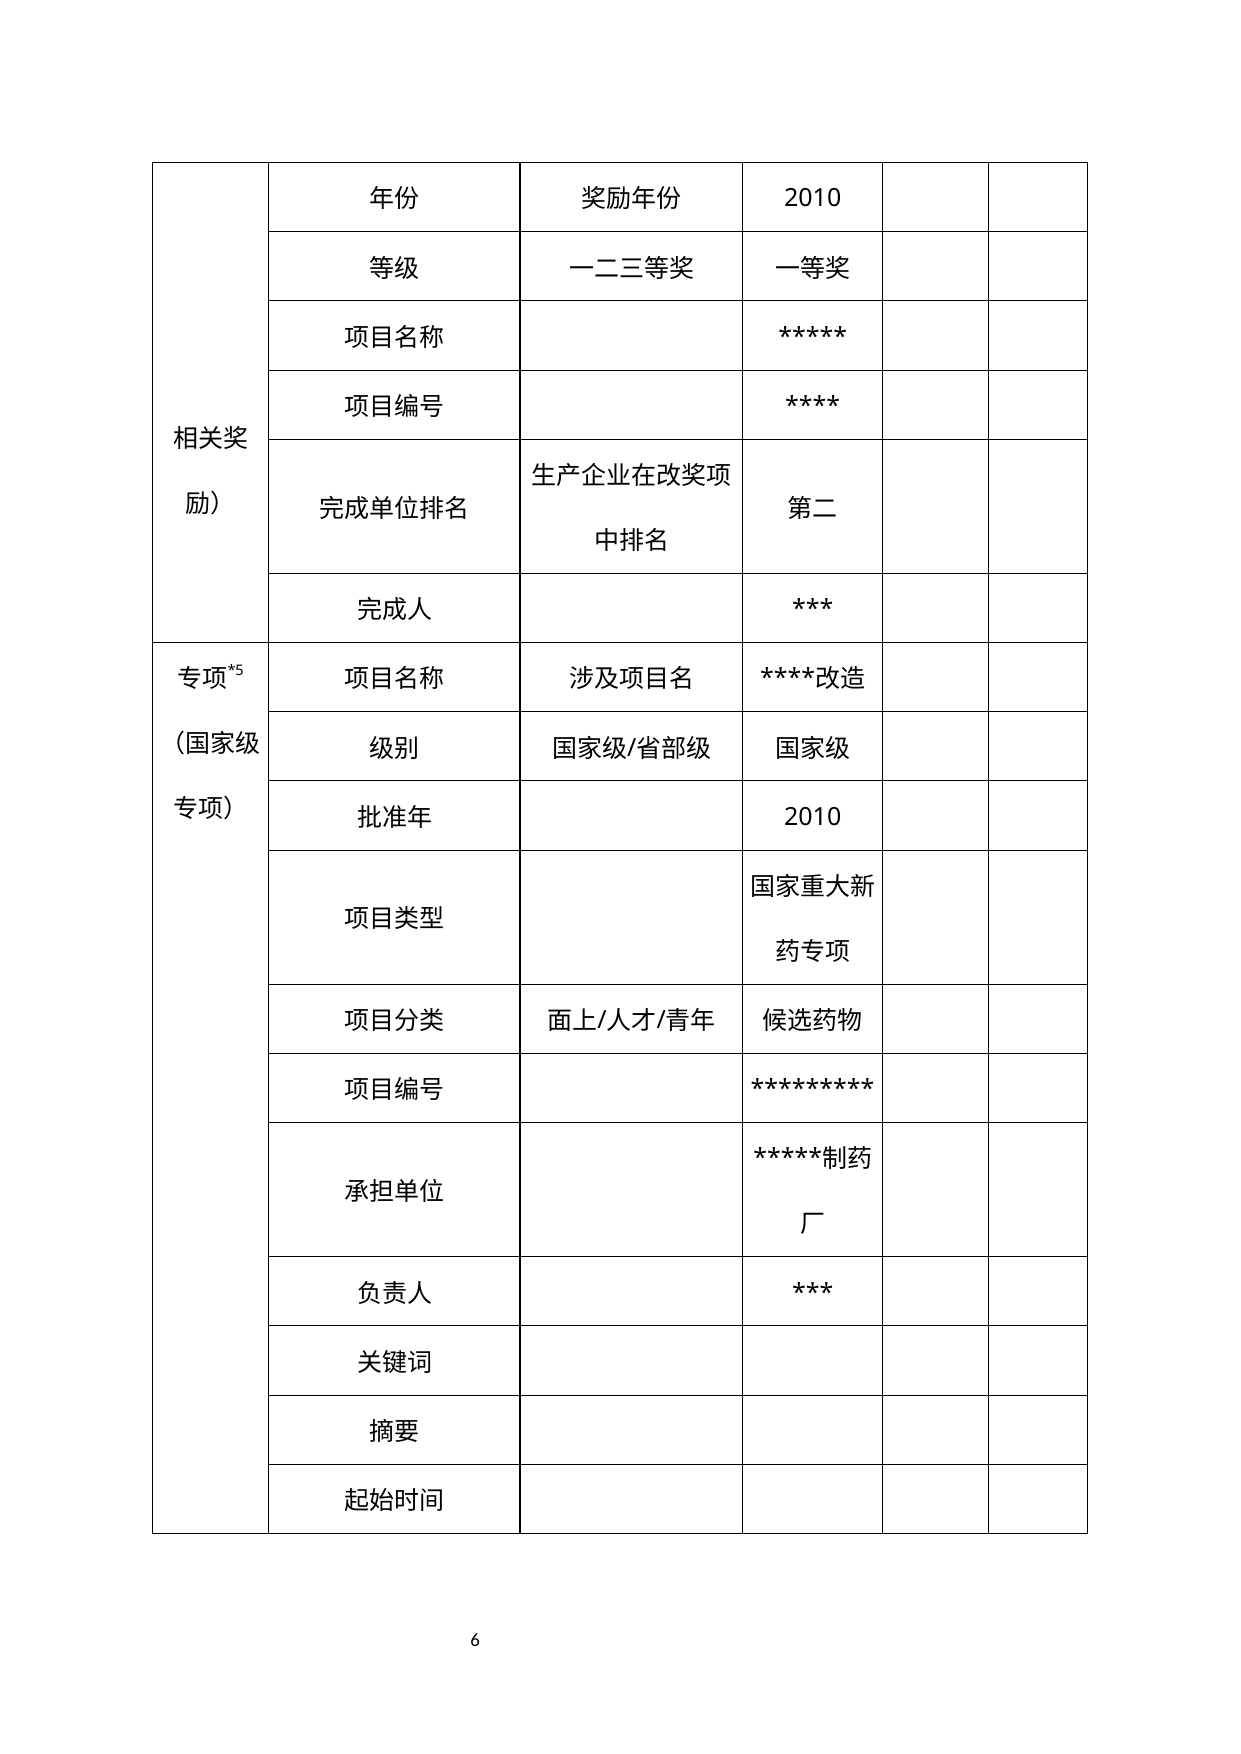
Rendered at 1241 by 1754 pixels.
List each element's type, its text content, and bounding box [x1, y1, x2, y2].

table_cell 年份 [269, 163, 519, 231]
table_cell [989, 985, 1087, 1053]
table_cell 一等奖 [743, 232, 882, 300]
table_cell [521, 1054, 742, 1122]
table_cell [743, 1465, 882, 1533]
table_cell [989, 163, 1087, 231]
table_cell 负责人 [269, 1257, 519, 1325]
table_cell [989, 1257, 1087, 1325]
table_cell [521, 1123, 742, 1256]
table_cell [743, 1326, 882, 1394]
table_cell [883, 1326, 988, 1394]
table_cell ***** [743, 301, 882, 369]
table_cell [989, 574, 1087, 642]
table_cell 项目名称 [269, 643, 519, 711]
table_cell 候选药物 [743, 985, 882, 1053]
table_cell **** [743, 371, 882, 439]
table_cell [521, 1326, 742, 1394]
table_cell 面上/人才/青年 [521, 985, 742, 1053]
table_cell 完成单位排名 [269, 440, 519, 573]
table_cell *** [743, 574, 882, 642]
table_cell [989, 232, 1087, 300]
table_cell [883, 1054, 988, 1122]
table_cell 摘要 [269, 1396, 519, 1464]
table_cell [521, 1257, 742, 1325]
table_cell [883, 1257, 988, 1325]
table_cell 奖励年份 [521, 163, 742, 231]
table_cell ********* [743, 1054, 882, 1122]
table_cell [883, 301, 988, 369]
table_cell 项目名称 [269, 301, 519, 369]
table_cell [989, 1326, 1087, 1394]
table_cell [883, 163, 988, 231]
table_cell [989, 643, 1087, 711]
table_cell [521, 851, 742, 984]
table_cell 涉及项目名 [521, 643, 742, 711]
table_cell [521, 371, 742, 439]
table_cell [989, 712, 1087, 780]
table_cell *****制药厂 [743, 1123, 882, 1256]
table_cell 完成人 [269, 574, 519, 642]
table_cell [989, 781, 1087, 849]
table_cell [989, 440, 1087, 573]
table_cell 等级 [269, 232, 519, 300]
table_cell [989, 1396, 1087, 1464]
table_cell 国家级/省部级 [521, 712, 742, 780]
table_cell [883, 232, 988, 300]
table_cell 项目分类 [269, 985, 519, 1053]
table_cell [521, 1465, 742, 1533]
table_cell [989, 1465, 1087, 1533]
table_cell 批准年 [269, 781, 519, 849]
table_cell [989, 371, 1087, 439]
table_cell 2010 [743, 163, 882, 231]
table_cell 项目编号 [269, 371, 519, 439]
table_cell [883, 1465, 988, 1533]
table_cell [883, 1123, 988, 1256]
table_cell [521, 1396, 742, 1464]
table_cell 承担单位 [269, 1123, 519, 1256]
table_cell 一二三等奖 [521, 232, 742, 300]
table_cell 项目编号 [269, 1054, 519, 1122]
table_cell 生产企业在改奖项中排名 [521, 440, 742, 573]
table_cell [883, 781, 988, 849]
table_cell [989, 301, 1087, 369]
table_cell [883, 712, 988, 780]
table_cell [989, 1123, 1087, 1256]
table_cell 国家重大新药专项 [743, 851, 882, 984]
table_cell [989, 851, 1087, 984]
table_cell *** [743, 1257, 882, 1325]
table_cell 2010 [743, 781, 882, 849]
table_cell 级别 [269, 712, 519, 780]
table_cell 起始时间 [269, 1465, 519, 1533]
table_cell [521, 781, 742, 849]
table_cell [883, 574, 988, 642]
table_cell [883, 985, 988, 1053]
table_cell 第二 [743, 440, 882, 573]
table_cell [989, 1054, 1087, 1122]
table_cell [883, 851, 988, 984]
table_cell [883, 643, 988, 711]
table_cell [883, 1396, 988, 1464]
table_cell [521, 301, 742, 369]
table_cell [883, 440, 988, 573]
table_cell [521, 574, 742, 642]
table_cell 项目类型 [269, 851, 519, 984]
table_cell 专项*5 （国家级专项） [153, 643, 268, 1533]
table_cell 国家级 [743, 712, 882, 780]
table_cell 关键词 [269, 1326, 519, 1394]
table_cell [743, 1396, 882, 1464]
table_cell [883, 371, 988, 439]
table_cell ****改造 [743, 643, 882, 711]
